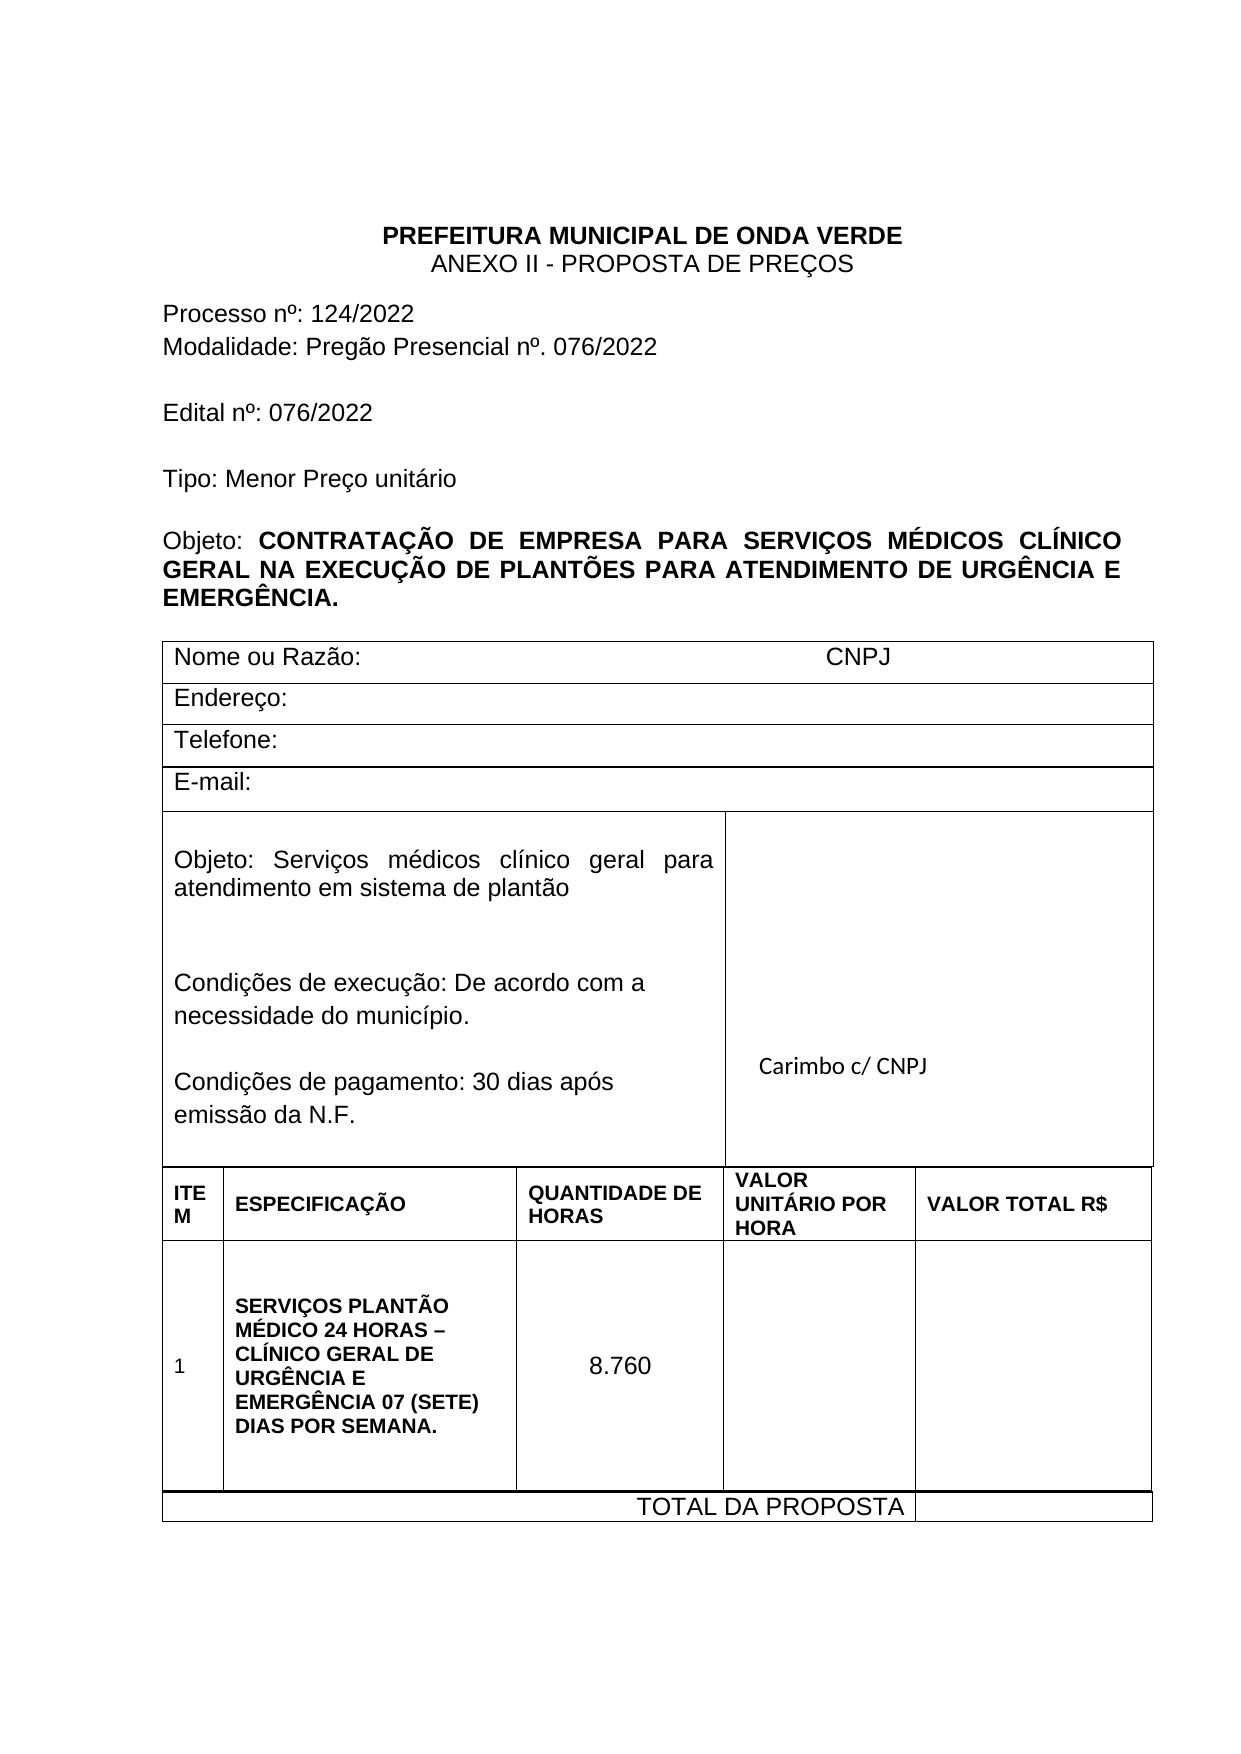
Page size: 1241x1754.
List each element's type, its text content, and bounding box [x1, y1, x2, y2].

text Modalidade: Pregão Presencial nº. 076/2022 [162, 332, 1122, 361]
table_cell 8.760 [517, 1241, 723, 1490]
table_header Nome ou Razão: CNPJ [163, 642, 1153, 682]
text Tipo: Menor Preço unitário [162, 464, 1122, 493]
table_cell [724, 1241, 915, 1490]
text Processo nº: 124/2022 [162, 299, 1122, 328]
table_cell [916, 1241, 1151, 1490]
table_header [916, 1493, 1152, 1521]
table_cell Objeto: Serviços médicos clínico geral para atendimento em sistema de plantão Condições de execução: De acordo com a necessidade do município. Condições de pagamento: 30 dias após emissão da N.F. [163, 812, 725, 1166]
table_cell 1 [163, 1241, 223, 1490]
text PREFEITURA MUNICIPAL DE ONDA VERDE [162, 221, 1122, 249]
table_cell E-mail: [163, 768, 1153, 811]
table_header ESPECIFICAÇÃO [224, 1168, 516, 1240]
table_header VALOR TOTAL R$ [916, 1168, 1151, 1240]
table_header ITEM [163, 1168, 223, 1240]
text Edital nº: 076/2022 [162, 398, 1122, 427]
table_cell Endereço: [163, 684, 1153, 724]
text Objeto: CONTRATAÇÃO DE EMPRESA PARA SERVIÇOS MÉDICOS CLÍNICO GERAL NA EXECUÇÃO DE PLANTÕES PARA ATENDIMENTO DE URGÊNCIA E EMERGÊNCIA. [162, 526, 1122, 612]
table_cell Telefone: [163, 725, 1153, 766]
table_header QUANTIDADE DE HORAS [517, 1168, 723, 1240]
text ANEXO II - PROPOSTA DE PREÇOS [162, 249, 1122, 278]
table_header VALOR UNITÁRIO POR HORA [724, 1168, 915, 1240]
table_cell SERVIÇOS PLANTÃO MÉDICO 24 HORAS – CLÍNICO GERAL DE URGÊNCIA E EMERGÊNCIA 07 (SETE) DIAS POR SEMANA. [224, 1241, 516, 1490]
table_header TOTAL DA PROPOSTA [163, 1493, 915, 1521]
table_cell Carimbo c/ CNPJ [726, 812, 1153, 1166]
